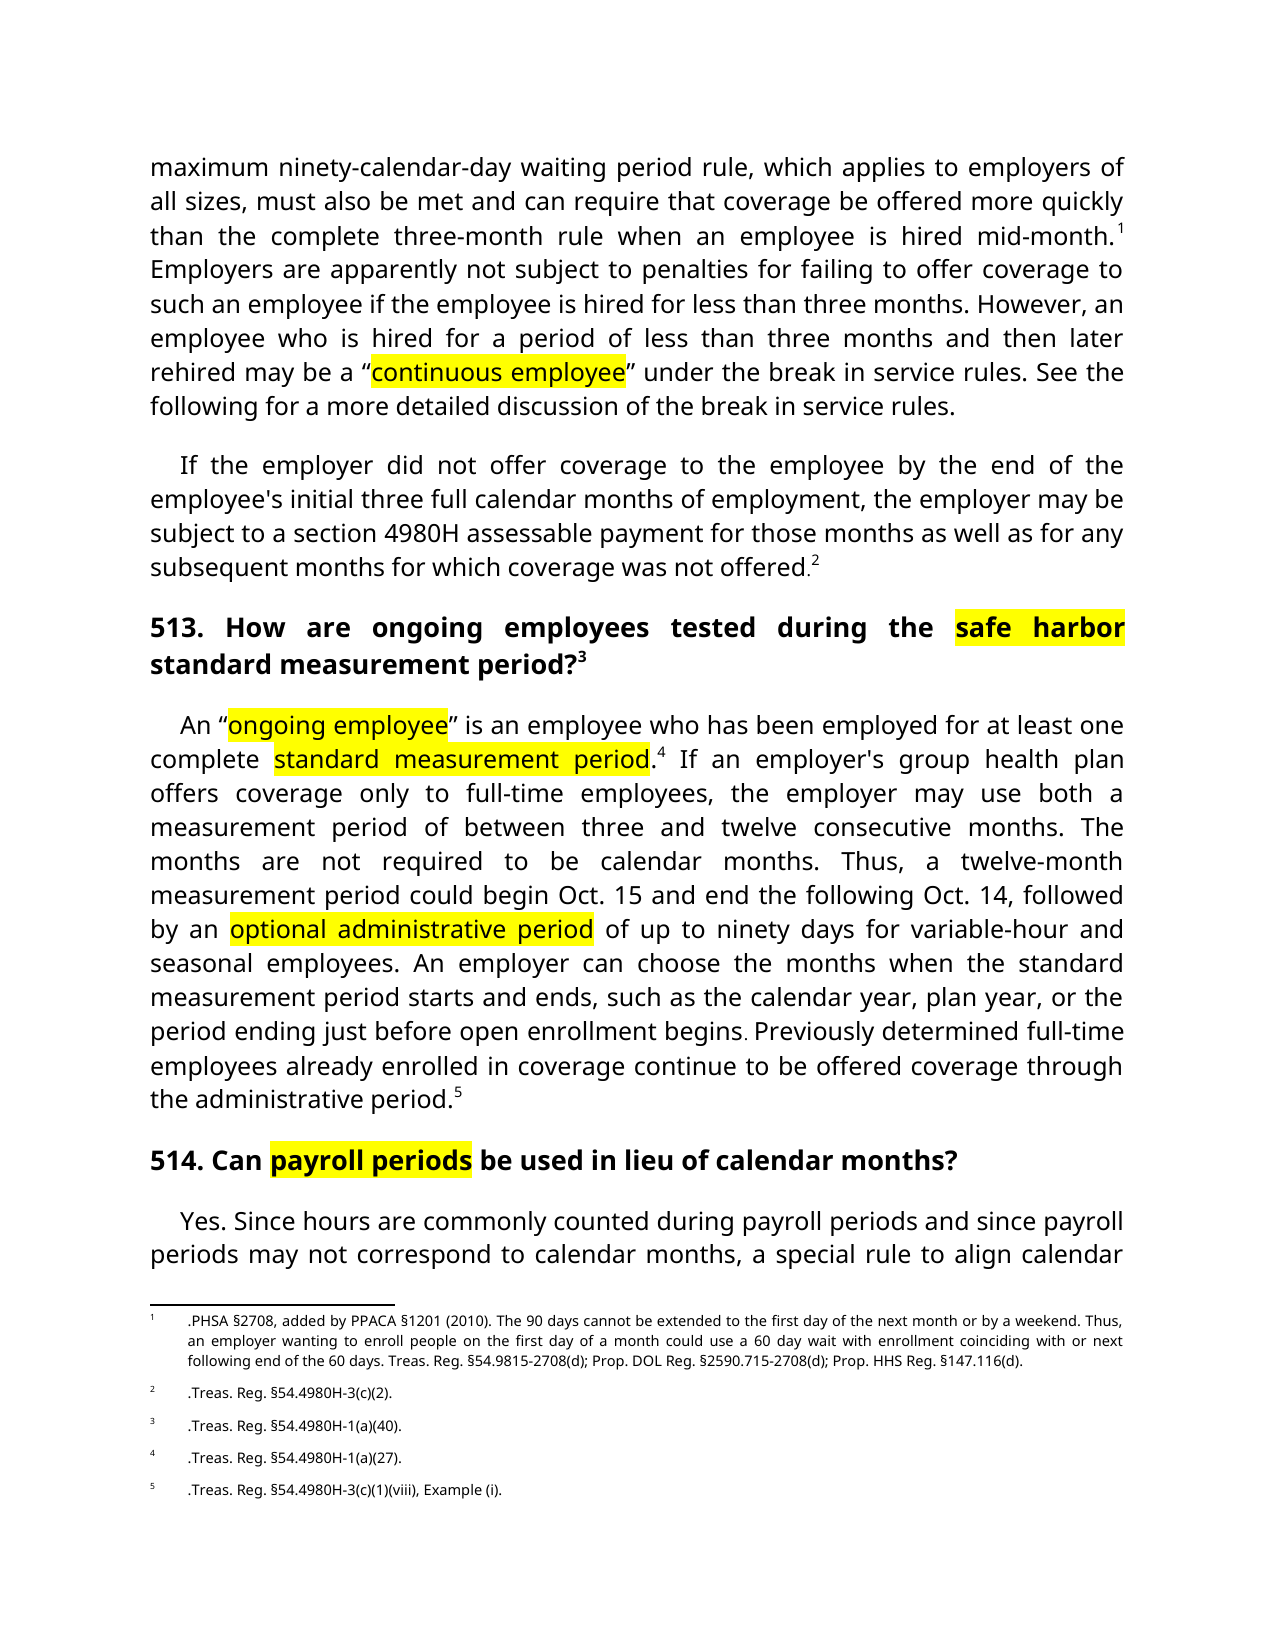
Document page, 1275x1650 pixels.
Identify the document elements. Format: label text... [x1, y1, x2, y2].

text 514. Can payroll periods be used in lieu of calendar months? [150, 1141, 270, 1178]
text If the employer did not offer coverage to the employee by the end of the employee's initial three full calendar months of employment, the employer may be subject to a section 4980H assessable payment for those months as well as for any subsequent months for which coverage was not offered. [150, 447, 1125, 584]
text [150, 150, 1125, 422]
text 513. How are ongoing employees tested during the safe harbor standard measurement period? [150, 609, 1125, 682]
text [150, 1203, 1125, 1271]
text An “ongoing employee” is an employee who has been employed for at least one complete standard measurement period. If an employer's group health plan offers coverage only to full-time employees, the employer may use both a measurement period of between three and twelve consecutive months. The months are not required to be calendar months. Thus, a twelve-month measurement period could begin Oct. 15 and end the following Oct. 14, followed by an optional administrative period of up to ninety days for variable-hour and seasonal employees. An employer can choose the months when the standard measurement period starts and ends, such as the calendar year, plan year, or the period ending just before open enrollment begins. Previously determined full-time employees already enrolled in coverage continue to be offered coverage through the administrative period. [150, 707, 1125, 1116]
text 514. Can payroll periods be used in lieu of calendar months? [472, 1141, 1125, 1178]
